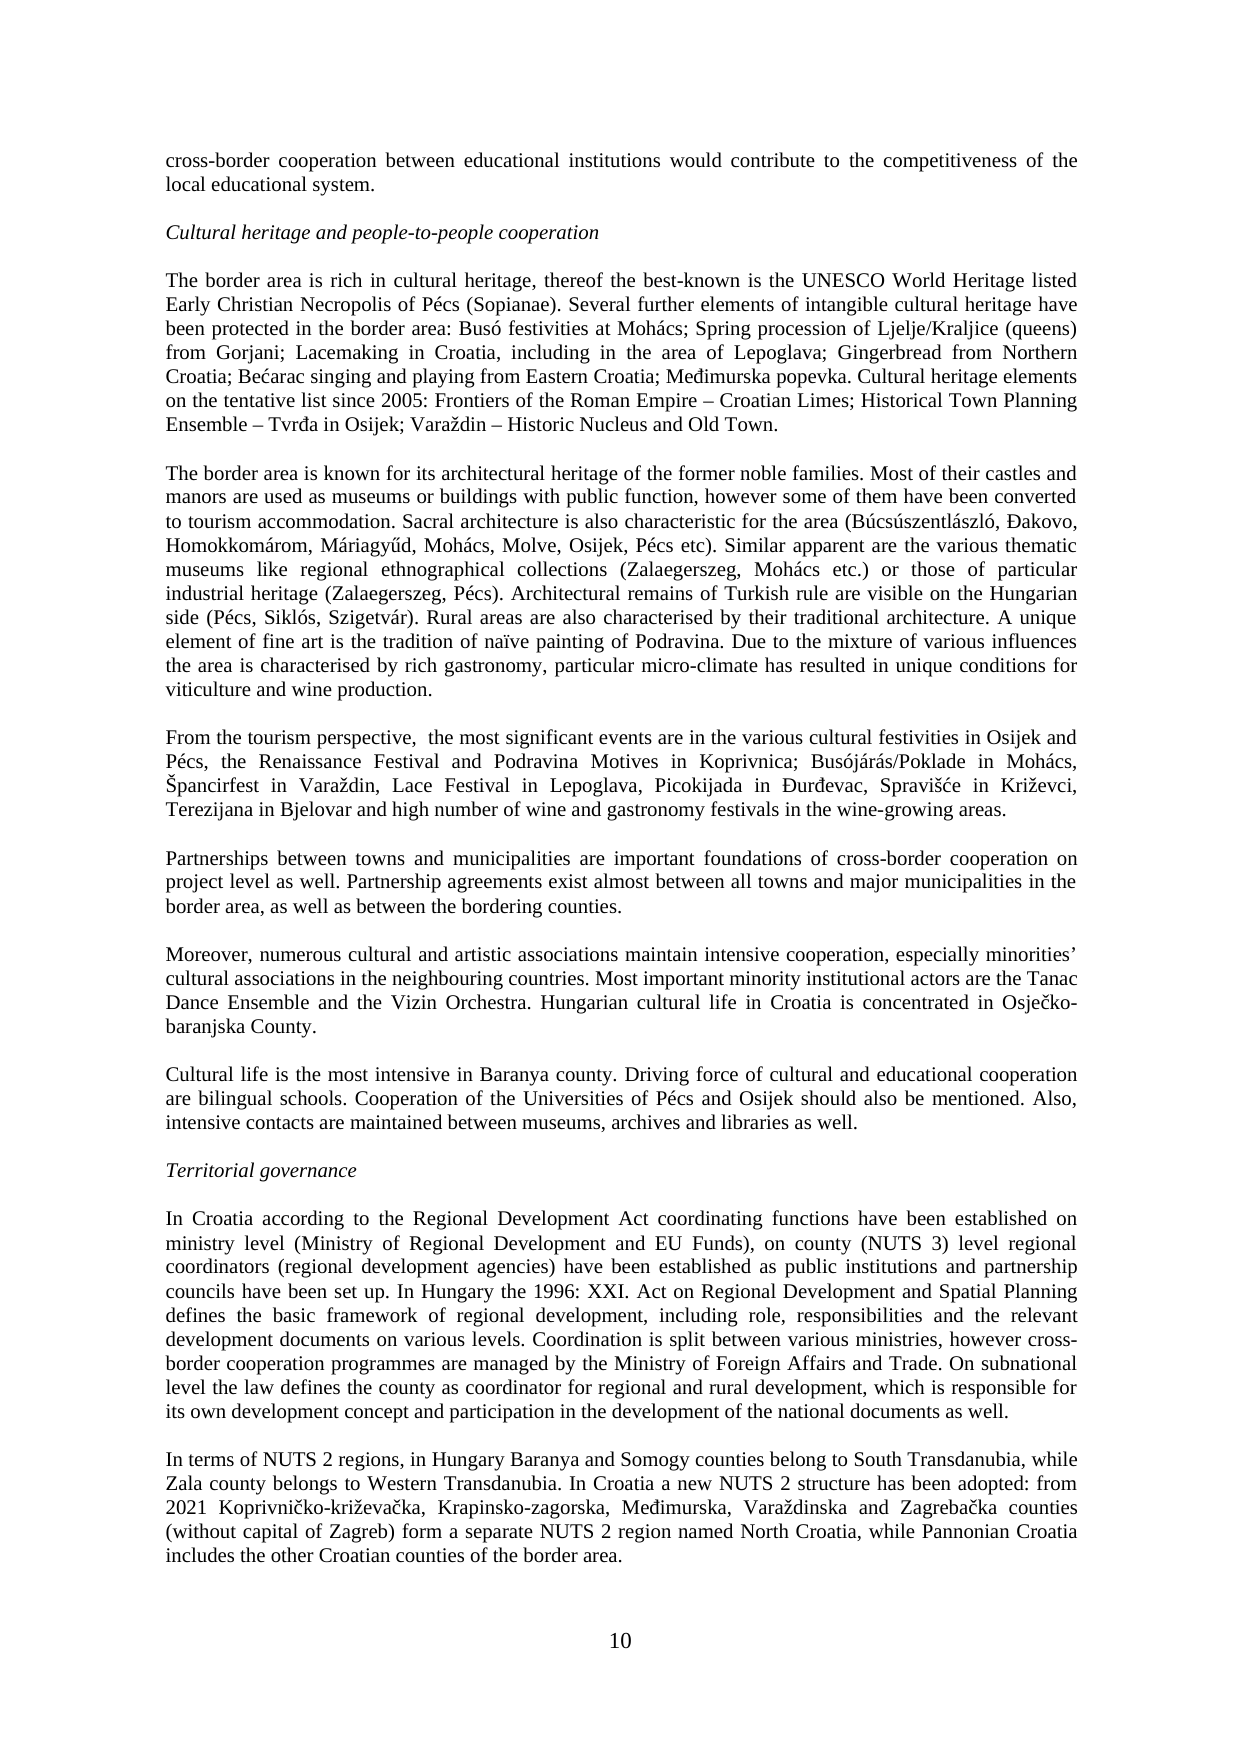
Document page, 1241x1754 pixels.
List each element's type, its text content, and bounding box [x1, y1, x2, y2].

text Partnerships between towns and municipalities are important foundations of cross-border cooperation on project level as well. Partnership agreements exist almost between all towns and major municipalities in the border area, as well as between the bordering counties. [165, 845, 1078, 918]
text Territorial governance [165, 1158, 1078, 1182]
text In terms of NUTS 2 regions, in Hungary Baranya and Somogy counties belong to South Transdanubia, while Zala county belongs to Western Transdanubia. In Croatia a new NUTS 2 structure has been adopted: from 2021 Koprivničko-križevačka, Krapinsko-zagorska, Međimurska, Varaždinska and Zagrebačka counties (without capital of Zagreb) form a separate NUTS 2 region named North Croatia, while Pannonian Croatia includes the other Croatian counties of the border area. [165, 1447, 1078, 1567]
text Cultural life is the most intensive in Baranya county. Driving force of cultural and educational cooperation are bilingual schools. Cooperation of the Universities of Pécs and Osijek should also be mentioned. Also, intensive contacts are maintained between museums, archives and libraries as well. [165, 1062, 1078, 1134]
text In Croatia according to the Regional Development Act coordinating functions have been established on ministry level (Ministry of Regional Development and EU Funds), on county (NUTS 3) level regional coordinators (regional development agencies) have been established as public institutions and partnership councils have been set up. In Hungary the 1996: XXI. Act on Regional Development and Spatial Planning defines the basic framework of regional development, including role, responsibilities and the relevant development documents on various levels. Coordination is split between various ministries, however cross-border cooperation programmes are managed by the Ministry of Foreign Affairs and Trade. On subnational level the law defines the county as coordinator for regional and rural development, which is responsible for its own development concept and participation in the development of the national documents as well. [165, 1206, 1078, 1423]
text Moreover, numerous cultural and artistic associations maintain intensive cooperation, especially minorities’ cultural associations in the neighbouring countries. Most important minority institutional actors are the Tanac Dance Ensemble and the Vizin Orchestra. Hungarian cultural life in Croatia is concentrated in Osječko-baranjska County. [165, 942, 1078, 1038]
text From the tourism perspective, the most significant events are in the various cultural festivities in Osijek and Pécs, the Renaissance Festival and Podravina Motives in Koprivnica; Busójárás/Poklade in Mohács, Špancirfest in Varaždin, Lace Festival in Lepoglava, Picokijada in Đurđevac, Spravišće in Križevci, Terezijana in Bjelovar and high number of wine and gastronomy festivals in the wine-growing areas. [165, 725, 1078, 821]
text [165, 148, 1078, 196]
text The border area is rich in cultural heritage, thereof the best-known is the UNESCO World Heritage listed Early Christian Necropolis of Pécs (Sopianae). Several further elements of intangible cultural heritage have been protected in the border area: Busó festivities at Mohács; Spring procession of Ljelje/Kraljice (queens) from Gorjani; Lacemaking in Croatia, including in the area of Lepoglava; Gingerbread from Northern Croatia; Bećarac singing and playing from Eastern Croatia; Međimurska popevka. Cultural heritage elements on the tentative list since 2005: Frontiers of the Roman Empire – Croatian Limes; Historical Town Planning Ensemble – Tvrđa in Osijek; Varaždin – Historic Nucleus and Old Town. [165, 268, 1078, 436]
text The border area is known for its architectural heritage of the former noble families. Most of their castles and manors are used as museums or buildings with public function, however some of them have been converted to tourism accommodation. Sacral architecture is also characteristic for the area (Búcsúszentlászló, Đakovo, Homokkomárom, Máriagyűd, Mohács, Molve, Osijek, Pécs etc). Similar apparent are the various thematic museums like regional ethnographical collections (Zalaegerszeg, Mohács etc.) or those of particular industrial heritage (Zalaegerszeg, Pécs). Architectural remains of Turkish rule are visible on the Hungarian side (Pécs, Siklós, Szigetvár). Rural areas are also characterised by their traditional architecture. A unique element of fine art is the tradition of naïve painting of Podravina. Due to the mixture of various influences the area is characterised by rich gastronomy, particular micro-climate has resulted in unique conditions for viticulture and wine production. [165, 460, 1078, 701]
text Cultural heritage and people-to-people cooperation [165, 220, 1078, 244]
